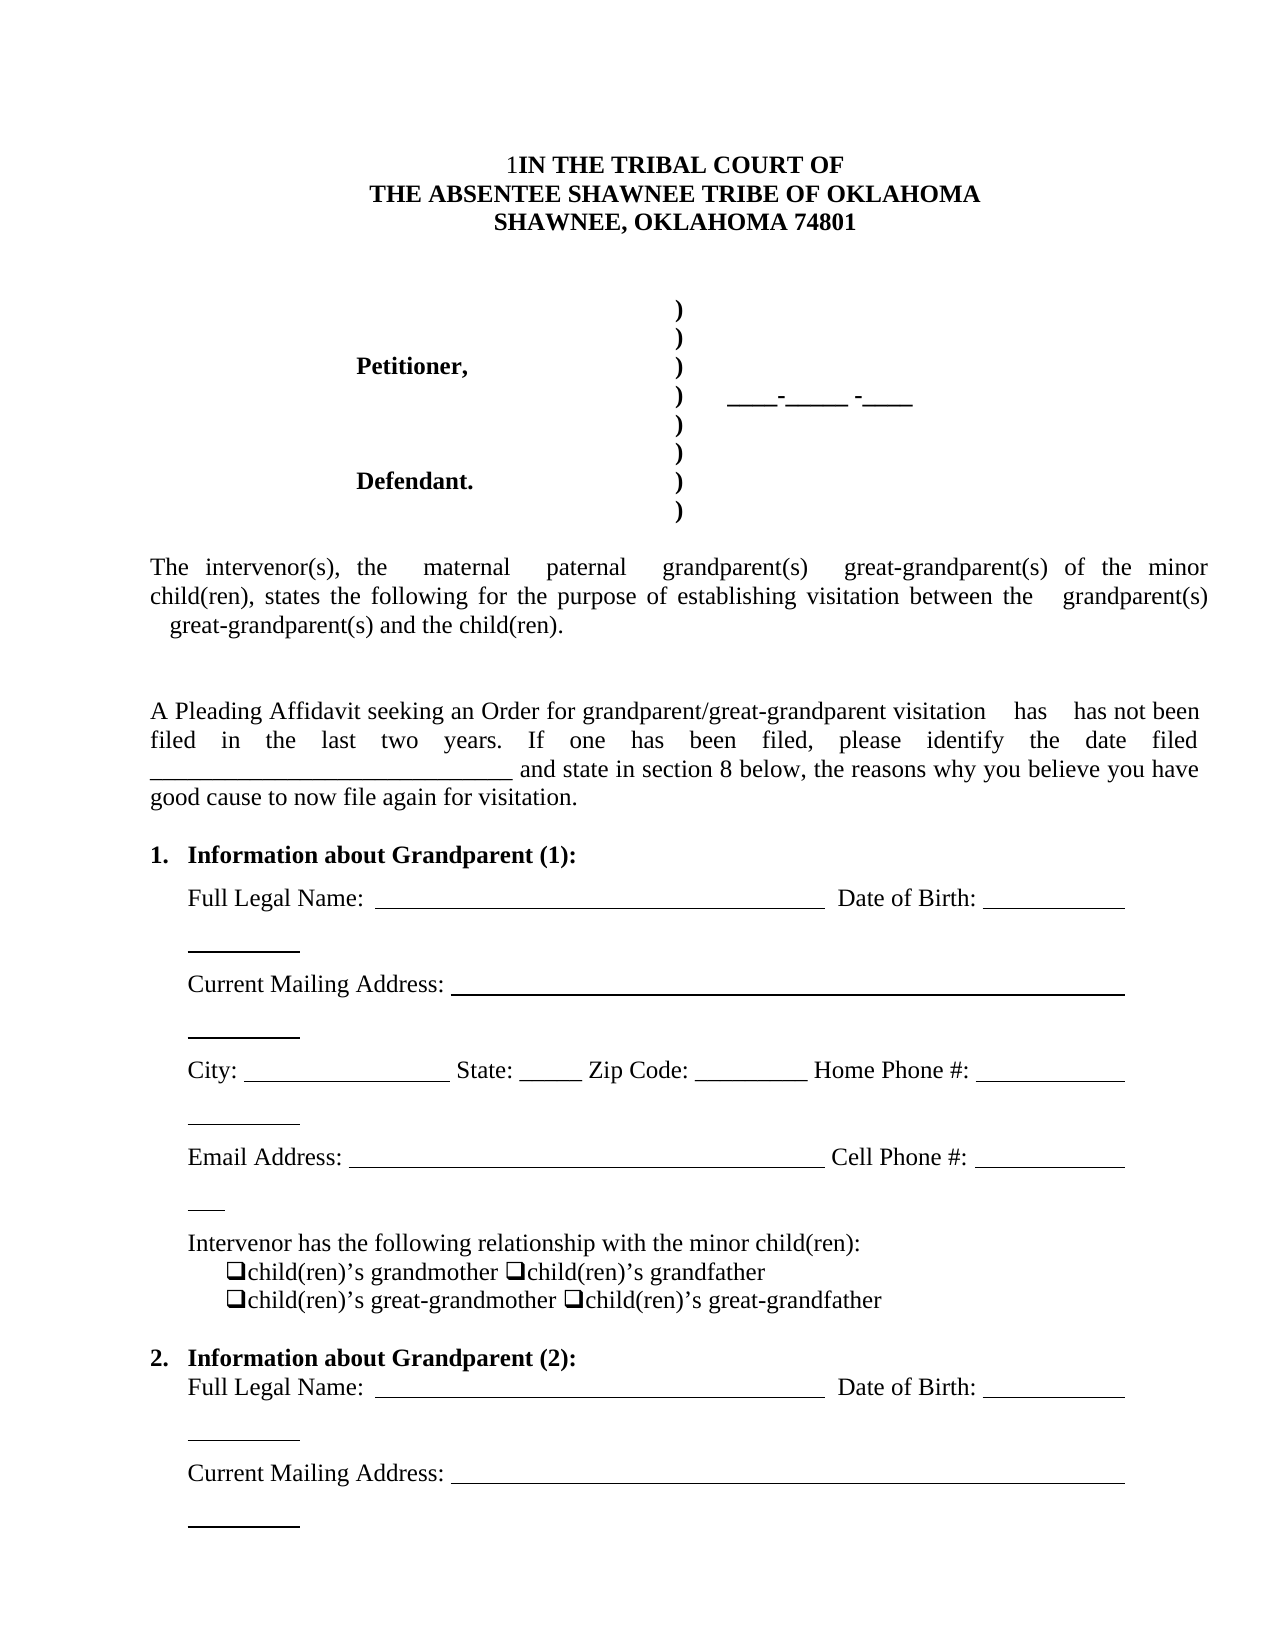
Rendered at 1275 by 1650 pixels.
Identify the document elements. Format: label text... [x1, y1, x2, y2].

text SHAWNEE, OKLAHOMA 74801 [150, 207, 1200, 236]
text ) [600, 495, 1200, 524]
text Email Address: Cell Phone #: [187, 1142, 1200, 1214]
text Current Mailing Address: [187, 969, 1200, 1041]
text IN THE TRIBAL COURT OF [150, 150, 1200, 179]
text ) [600, 409, 1200, 437]
text Full Legal Name: Date of Birth: [187, 883, 1200, 955]
text Petitioner, ) [150, 351, 1200, 380]
text City: State: _____ Zip Code: _________ Home Phone #: [187, 1056, 1200, 1127]
list Information about Grandparent (2): [150, 1343, 1237, 1372]
text The intervenor(s), the maternal paternal grandparent(s) great-grandparent(s) of the minor child(ren), states the following for the purpose of establishing visitation between the grandparent(s) great-grandparent(s) and the child(ren). [150, 552, 1209, 639]
text A Pleading Affidavit seeking an Order for grandparent/great-grandparent visitation has has not been filed in the last two years. If one has been filed, please identify the date filed _____________________________ and state in section 8 below, the reasons why you believe you have good cause to now file again for visitation. [150, 696, 1200, 811]
text Current Mailing Address: [187, 1458, 1200, 1530]
text Full Legal Name: Date of Birth: [187, 1372, 1200, 1444]
text Intervenor has the following relationship with the minor child(ren): [150, 1228, 1237, 1257]
text THE ABSENTEE SHAWNEE TRIBE OF OKLAHOMA [150, 179, 1200, 207]
list Information about Grandparent (1): [150, 840, 1200, 869]
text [225, 1257, 1237, 1286]
text child(ren)’s great-grandmother child(ren)’s great-grandfather [225, 1286, 1237, 1314]
text ) [600, 437, 1200, 466]
text ) [600, 294, 1200, 322]
text ) ____-_____ -____ [150, 380, 1200, 409]
text Defendant. ) [150, 466, 1200, 495]
text ) [600, 322, 1200, 351]
